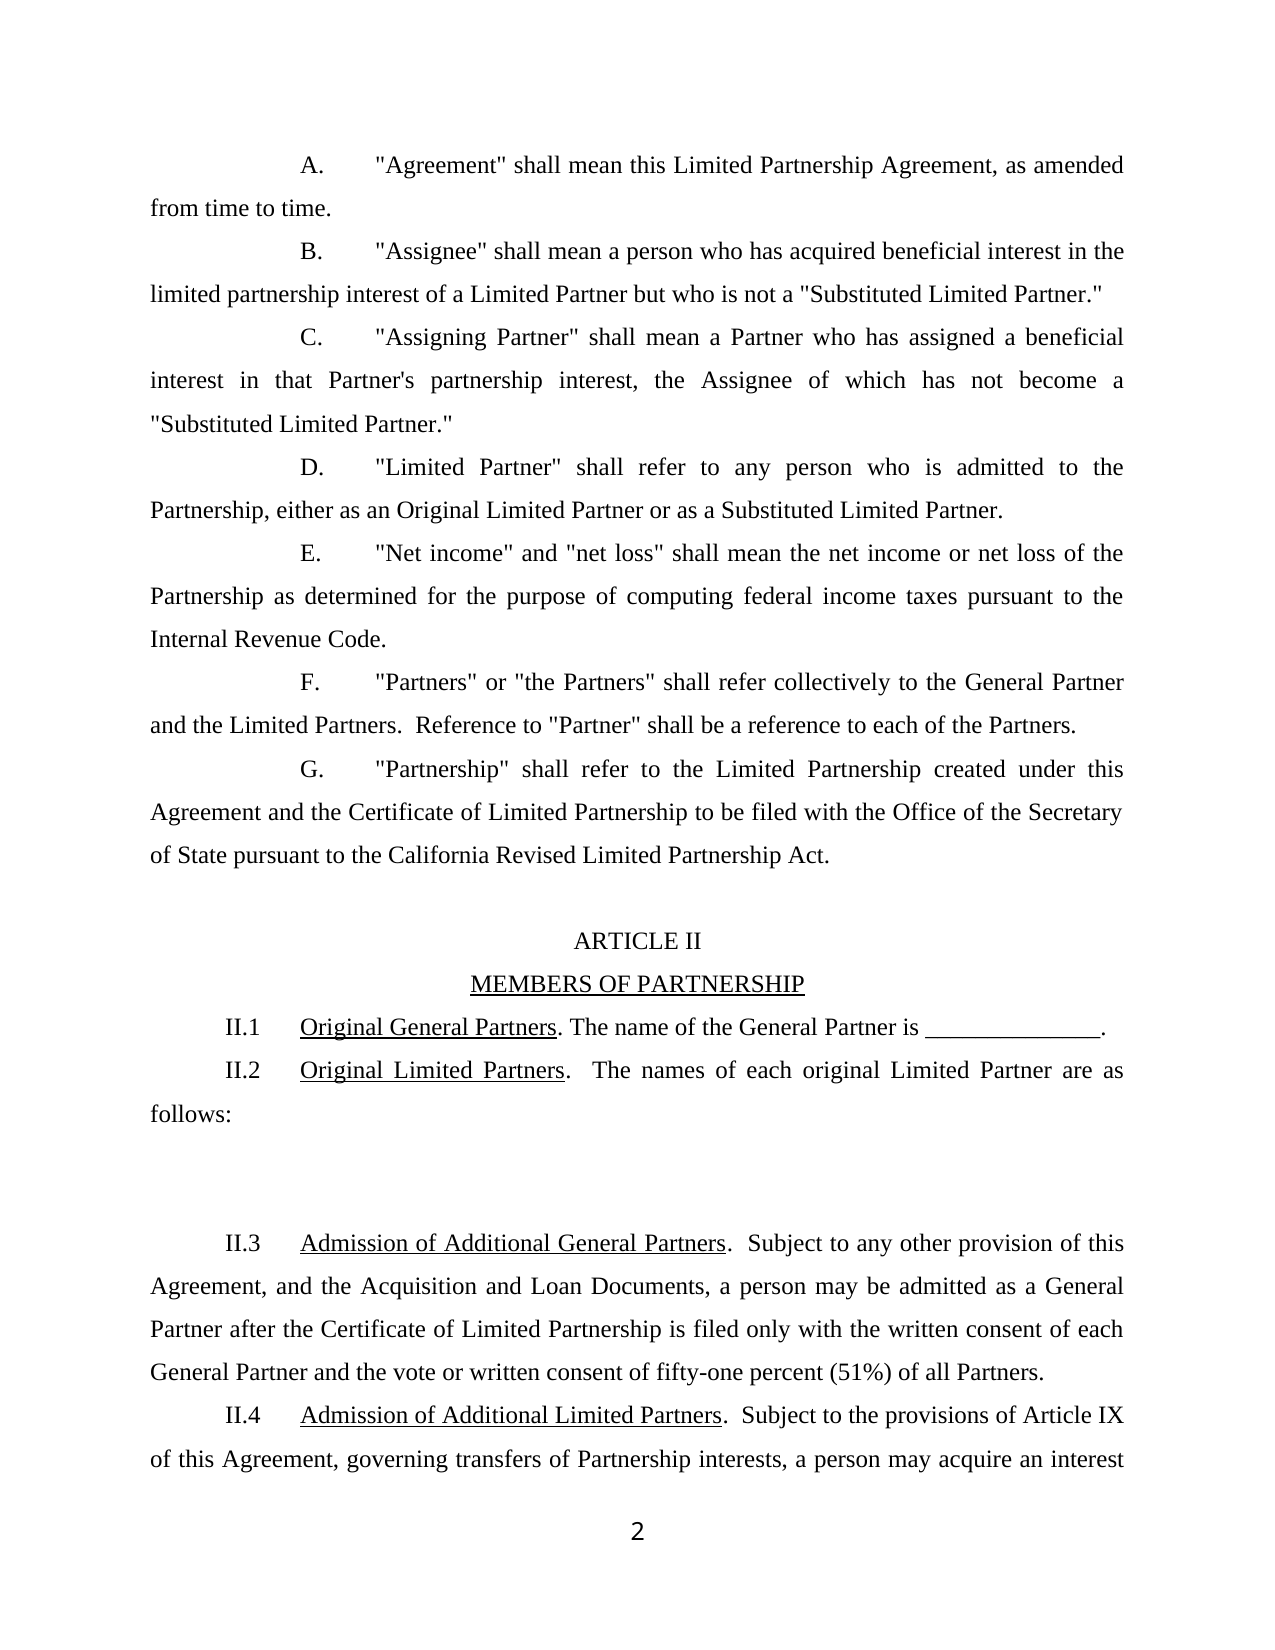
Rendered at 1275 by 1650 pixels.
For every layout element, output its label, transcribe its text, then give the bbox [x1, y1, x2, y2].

subtitle "Limited Partner" shall refer to any person who is admitted to the Partnership, either as an Original Limited Partner or as a Substituted Limited Partner. [150, 452, 1125, 524]
subtitle Original Limited Partners. The names of each original Limited Partner are as follows: [150, 1056, 1125, 1127]
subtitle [150, 1401, 1125, 1472]
subtitle "Net income" and "net loss" shall mean the net income or net loss of the Partnership as determined for the purpose of computing federal income taxes pursuant to the Internal Revenue Code. [150, 538, 1125, 653]
subtitle "Assignee" shall mean a person who has acquired beneficial interest in the limited partnership interest of a Limited Partner but who is not a "Substituted Limited Partner." [150, 236, 1125, 308]
subtitle "Partnership" shall refer to the Limited Partnership created under this Agreement and the Certificate of Limited Partnership to be filed with the Office of the Secretary of State pursuant to the California Revised Limited Partnership Act. [150, 754, 1125, 869]
subtitle Admission of Additional General Partners. Subject to any other provision of this Agreement, and the Acquisition and Loan Documents, a person may be admitted as a General Partner after the Certificate of Limited Partnership is filed only with the written consent of each General Partner and the vote or written consent of fifty-one percent (51%) of all Partners. [150, 1228, 1125, 1386]
subtitle "Agreement" shall mean this Limited Partnership Agreement, as amended from time to time. [150, 150, 1125, 222]
subtitle MEMBERS OF PARTNERSHIP [150, 969, 1125, 998]
subtitle "Assigning Partner" shall mean a Partner who has assigned a beneficial interest in that Partner's partnership interest, the Assignee of which has not become a "Substituted Limited Partner." [150, 322, 1125, 437]
subtitle Original General Partners. The name of the General Partner is ______________. [150, 1012, 1125, 1041]
subtitle "Partners" or "the Partners" shall refer collectively to the General Partner and the Limited Partners. Reference to "Partner" shall be a reference to each of the Partners. [150, 667, 1125, 739]
